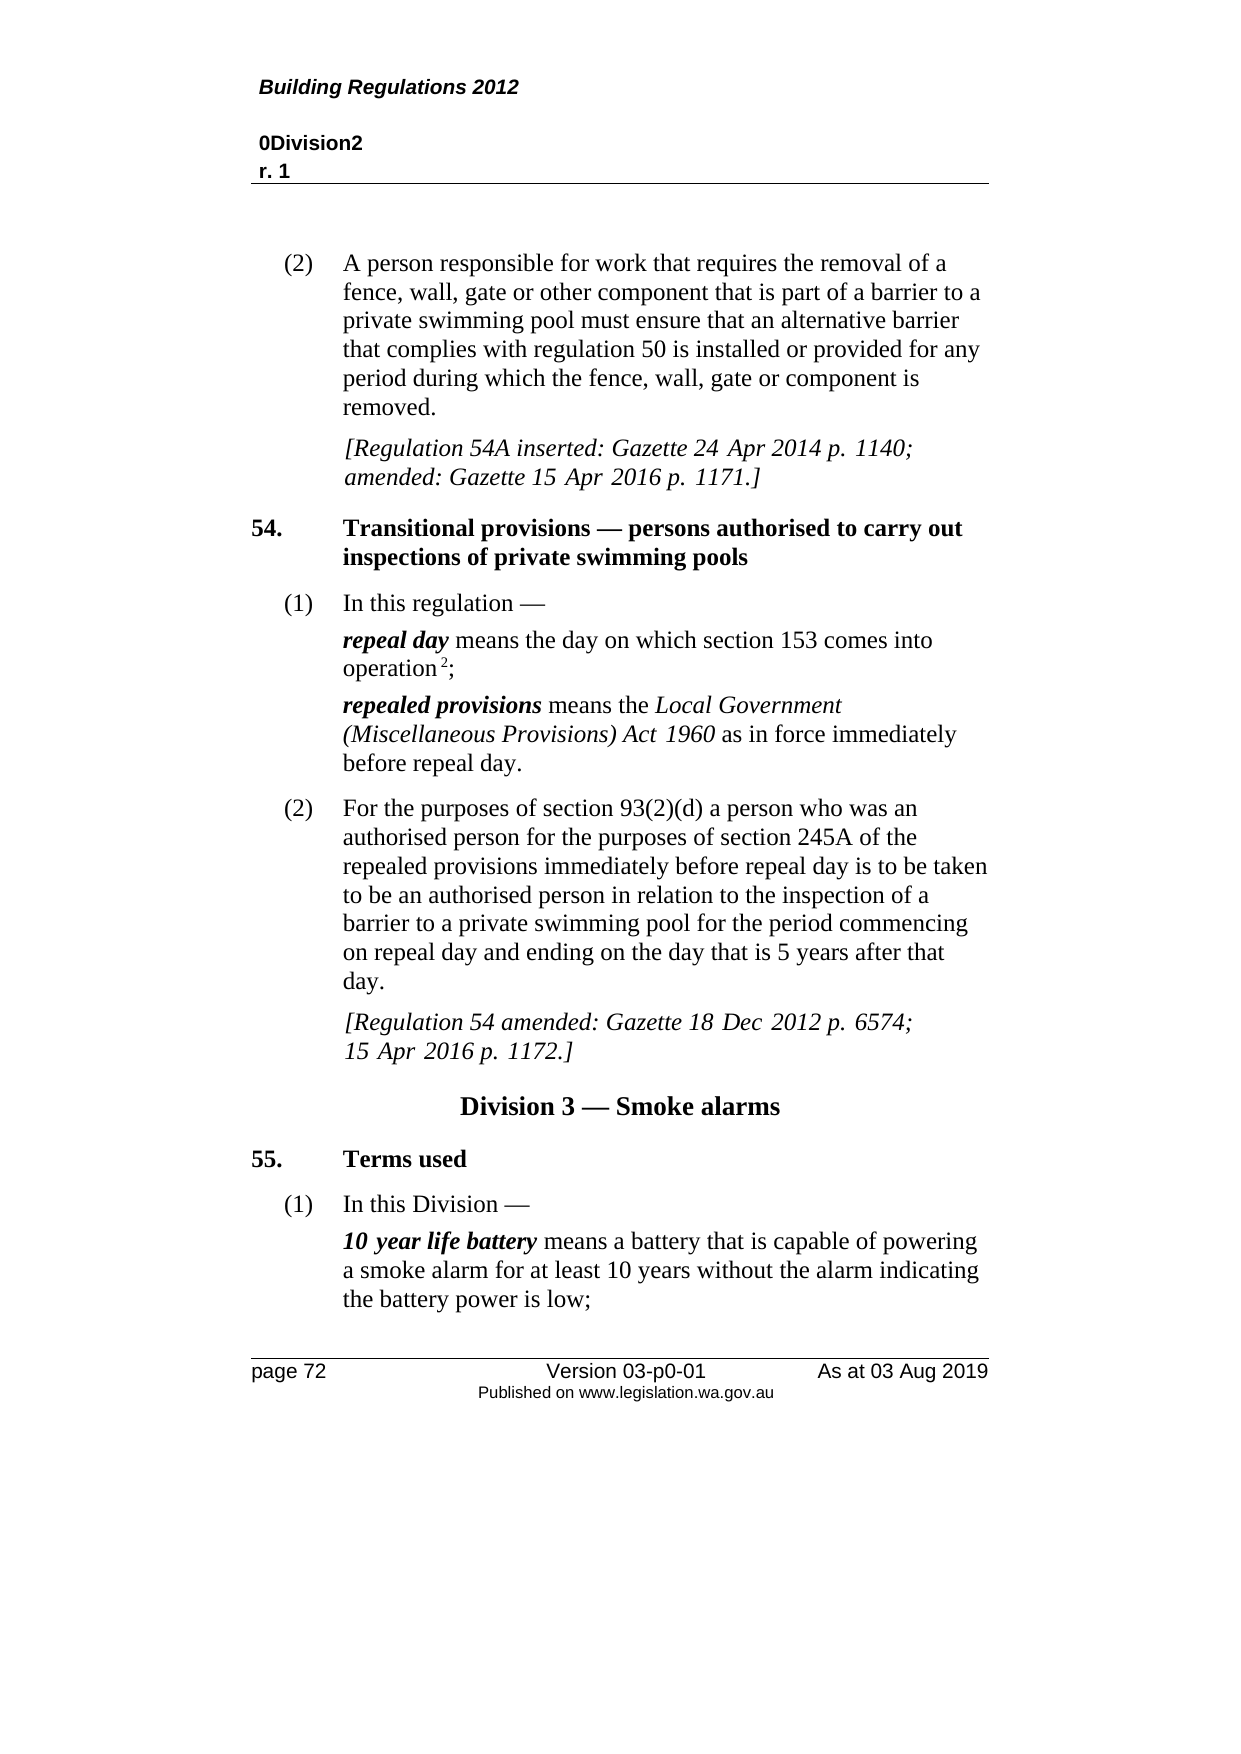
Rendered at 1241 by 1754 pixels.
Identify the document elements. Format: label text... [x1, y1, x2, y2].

text (2) A person responsible for work that requires the removal of a fence, wall, gate or other component that is part of a barrier to a private swimming pool must ensure that an alternative barrier that complies with regulation 50 is installed or provided for any period during which the fence, wall, gate or component is removed. [251, 248, 989, 421]
text repeal day means the day on which section 153 comes into operation 2; [251, 625, 989, 682]
text [Regulation 54 amended: Gazette 18 Dec 2012 p. 6574; 15 Apr 2016 p. 1172.] [251, 1007, 989, 1065]
text repealed provisions means the Local Government (Miscellaneous Provisions) Act 1960 as in force immediately before repeal day. [251, 691, 989, 777]
subtitle 54. Transitional provisions — persons authorised to carry out inspections of private swimming pools [251, 513, 989, 571]
text (1) In this regulation — [251, 588, 989, 616]
subtitle Division 3 — Smoke alarms [251, 1090, 989, 1121]
subtitle 55. Terms used [251, 1144, 989, 1172]
text 10 year life battery means a battery that is capable of powering a smoke alarm for at least 10 years without the alarm indicating the battery power is low; [251, 1226, 989, 1312]
text (1) In this Division — [251, 1189, 989, 1218]
text (2) For the purposes of section 93(2)(d) a person who was an authorised person for the purposes of section 245A of the repealed provisions immediately before repeal day is to be taken to be an authorised person in relation to the inspection of a barrier to a private swimming pool for the period commencing on repeal day and ending on the day that is 5 years after that day. [251, 793, 989, 995]
text [Regulation 54A inserted: Gazette 24 Apr 2014 p. 1140; amended: Gazette 15 Apr 2016 p. 1171.] [251, 433, 989, 491]
